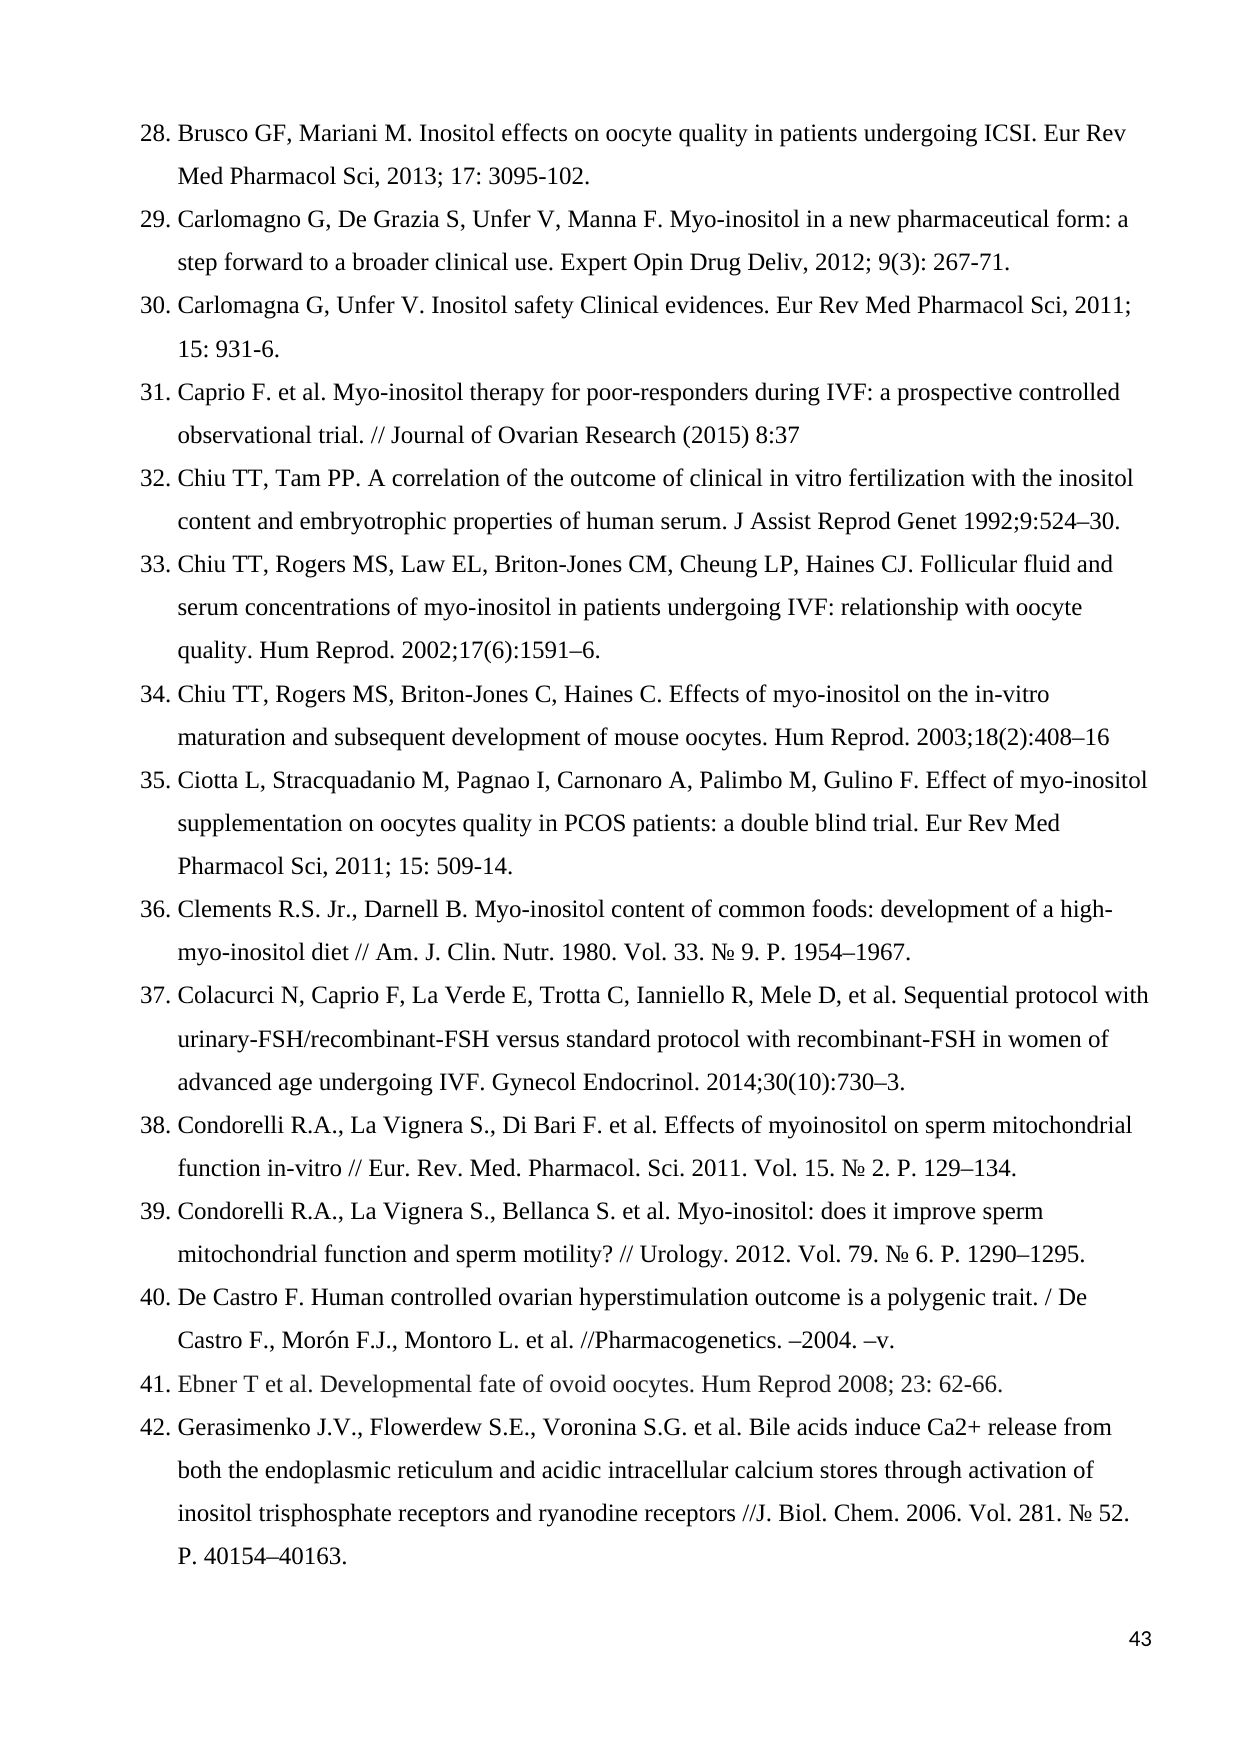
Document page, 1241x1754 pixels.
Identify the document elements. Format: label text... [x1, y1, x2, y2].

list Ebner T et al. Developmental fate of ovoid oocytes. Hum Reprod 2008; 23: 62-66. [140, 1369, 1152, 1397]
list Colacurci N, Caprio F, La Verde E, Trotta C, Ianniello R, Mele D, et al. Sequential protocol with urinary-FSH/recombinant-FSH versus standard protocol with recombinant-FSH in women of advanced age undergoing IVF. Gynecol Endocrinol. 2014;30(10):730–3. [140, 981, 1152, 1096]
list Chiu TT, Rogers MS, Briton-Jones C, Haines C. Effects of myo-inositol on the in-vitro maturation and subsequent development of mouse oocytes. Hum Reprod. 2003;18(2):408–16 [140, 679, 1152, 751]
list Carlomagna G, Unfer V. Inositol safety Clinical evidences. Eur Rev Med Pharmacol Sci, 2011; 15: 931-6. [140, 291, 1152, 362]
list Condorelli R.A., La Vignera S., Di Bari F. et al. Effects of myoinositol on sperm mitochondrial function in-vitro // Eur. Rev. Med. Pharmacol. Sci. 2011. Vol. 15. № 2. P. 129–134. [140, 1110, 1152, 1182]
list Chiu TT, Rogers MS, Law EL, Briton-Jones CM, Cheung LP, Haines CJ. Follicular fluid and serum concentrations of myo-inositol in patients undergoing IVF: relationship with oocyte quality. Hum Reprod. 2002;17(6):1591–6. [140, 549, 1152, 664]
list Clements R.S. Jr., Darnell B. Myo-inositol content of common foods: development of a high-myo-inositol diet // Am. J. Clin. Nutr. 1980. Vol. 33. № 9. P. 1954–1967. [140, 894, 1152, 966]
list Condorelli R.A., La Vignera S., Bellanca S. et al. Myo-inositol: does it improve sperm mitochondrial function and sperm motility? // Urology. 2012. Vol. 79. № 6. P. 1290–1295. [140, 1196, 1152, 1268]
list Gerasimenko J.V., Flowerdew S.E., Voronina S.G. et al. Bile acids induce Ca2+ release from both the endoplasmic reticulum and acidic intracellular calcium stores through activation of inositol trisphosphate receptors and ryanodine receptors //J. Biol. Chem. 2006. Vol. 281. № 52. P. 40154–40163. [140, 1412, 1152, 1570]
list Brusco GF, Mariani M. Inositol effects on oocyte quality in patients undergoing ICSI. Eur Rev Med Pharmacol Sci, 2013; 17: 3095-102. [140, 118, 1152, 190]
list Chiu TT, Tam PP. A correlation of the outcome of clinical in vitro fertilization with the inositol content and embryotrophic properties of human serum. J Assist Reprod Genet 1992;9:524–30. [140, 463, 1152, 535]
list Ciotta L, Stracquadanio M, Pagnao I, Carnonaro A, Palimbo M, Gulino F. Effect of myo-inositol supplementation on oocytes quality in PCOS patients: a double blind trial. Eur Rev Med Pharmacol Sci, 2011; 15: 509-14. [140, 765, 1152, 880]
list Caprio F. et al. Myo-inositol therapy for poor-responders during IVF: a prospective controlled observational trial. // Journal of Ovarian Research (2015) 8:37 [140, 377, 1152, 449]
list Carlomagno G, De Grazia S, Unfer V, Manna F. Myo-inositol in a new pharmaceutical form: a step forward to a broader clinical use. Expert Opin Drug Deliv, 2012; 9(3): 267-71. [140, 204, 1152, 276]
list De Castro F. Human controlled ovarian hyperstimulation outcome is a polygenic trait. / De Castro F., Morón F.J., Montoro L. et al. //Pharmacogenetics. –2004. –v. [140, 1282, 1152, 1354]
